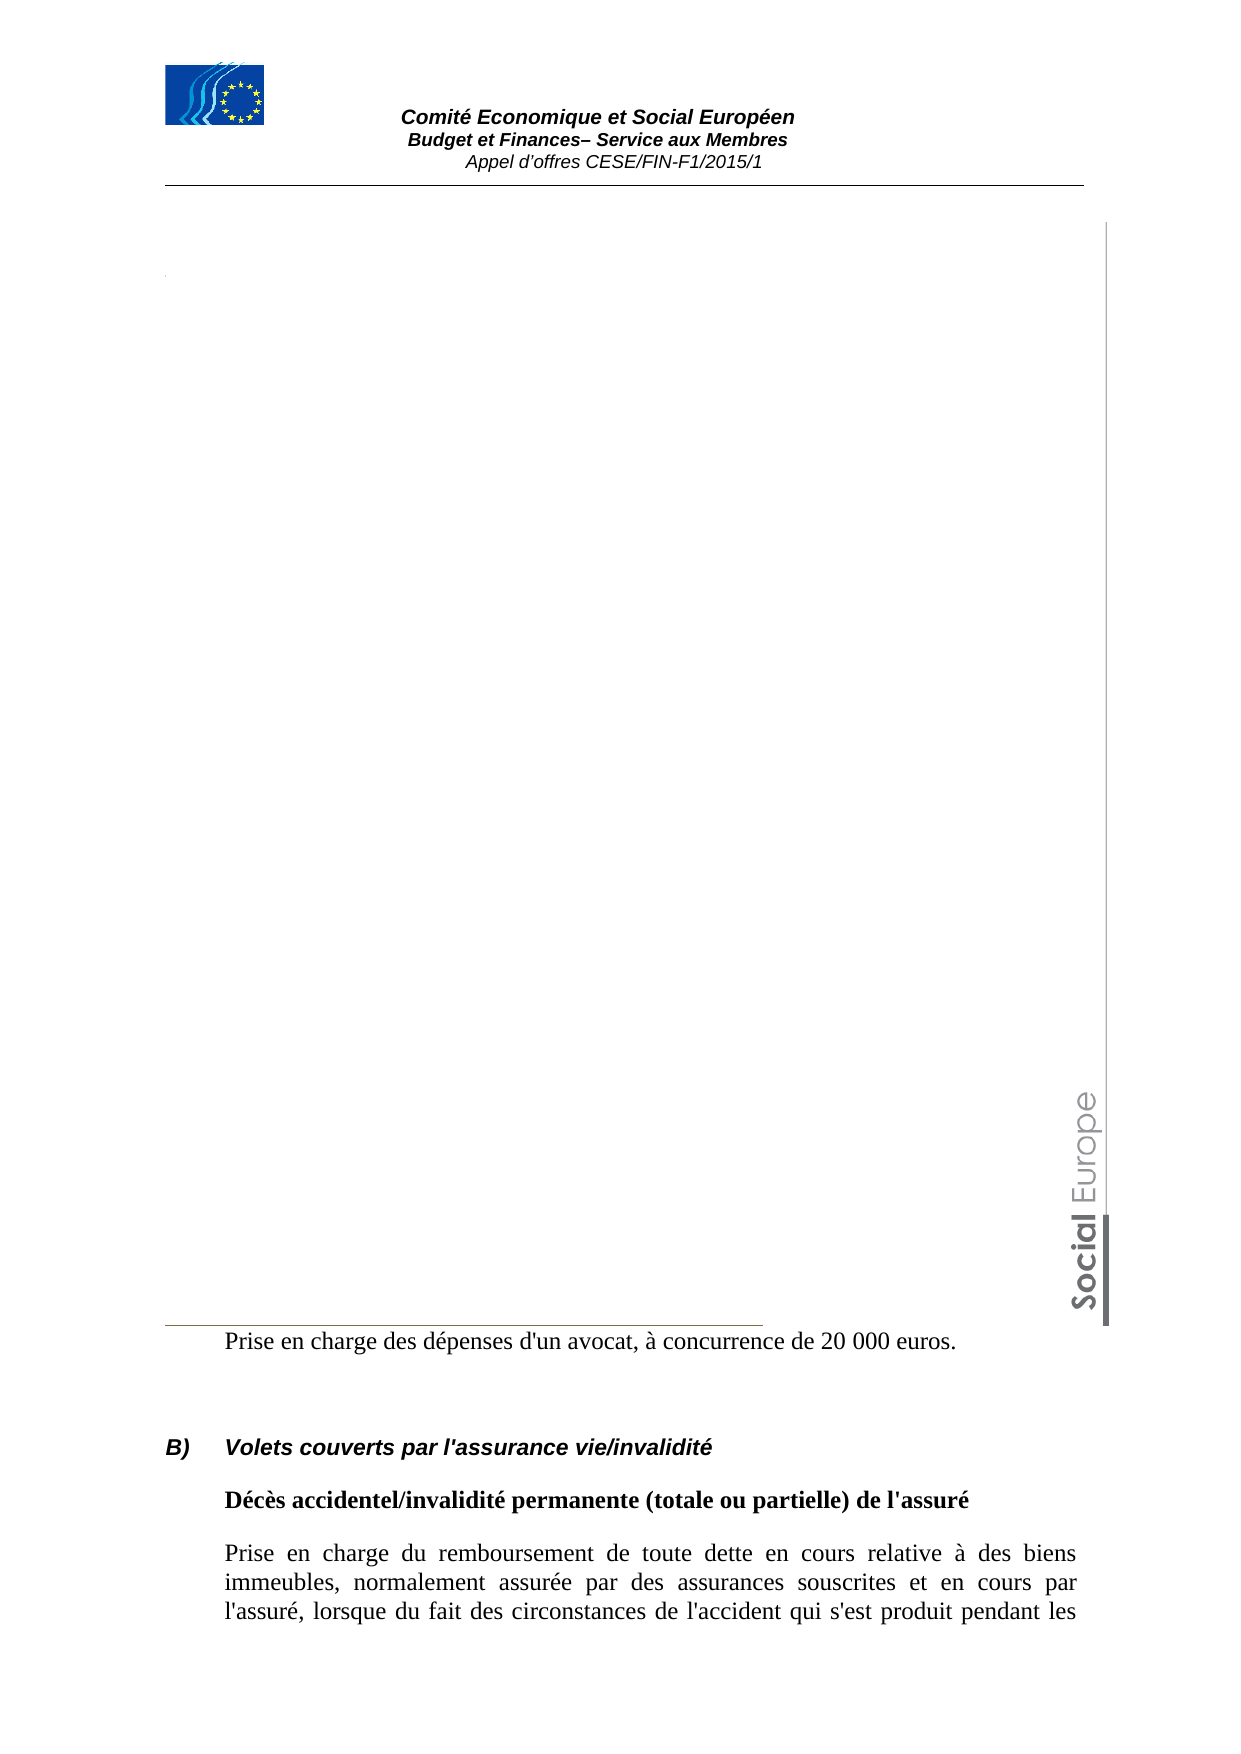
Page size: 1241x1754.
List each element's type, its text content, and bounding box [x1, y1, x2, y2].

text Prise en charge du remboursement de toute dette en cours relative à des biens immeubles, normalement assurée par des assurances souscrites et en cours par l'assuré, lorsque du fait des circonstances de l'accident qui s'est produit pendant les activités de l’assuré pour le CESE, l'intervention de ses assurances personnelles est exclue ou limitée. [224, 1538, 1078, 1625]
text Prise en charge des dépenses d'un avocat, à concurrence de 20 000 euros. [224, 1326, 1078, 1355]
picture [165, 222, 1109, 1326]
text Décès accidentel/invalidité permanente (totale ou partielle) de l'assuré [224, 1485, 1078, 1513]
text B) Volets couverts par l'assurance vie/invalidité [165, 1433, 1078, 1460]
picture [165, 62, 218, 125]
picture [186, 62, 264, 125]
